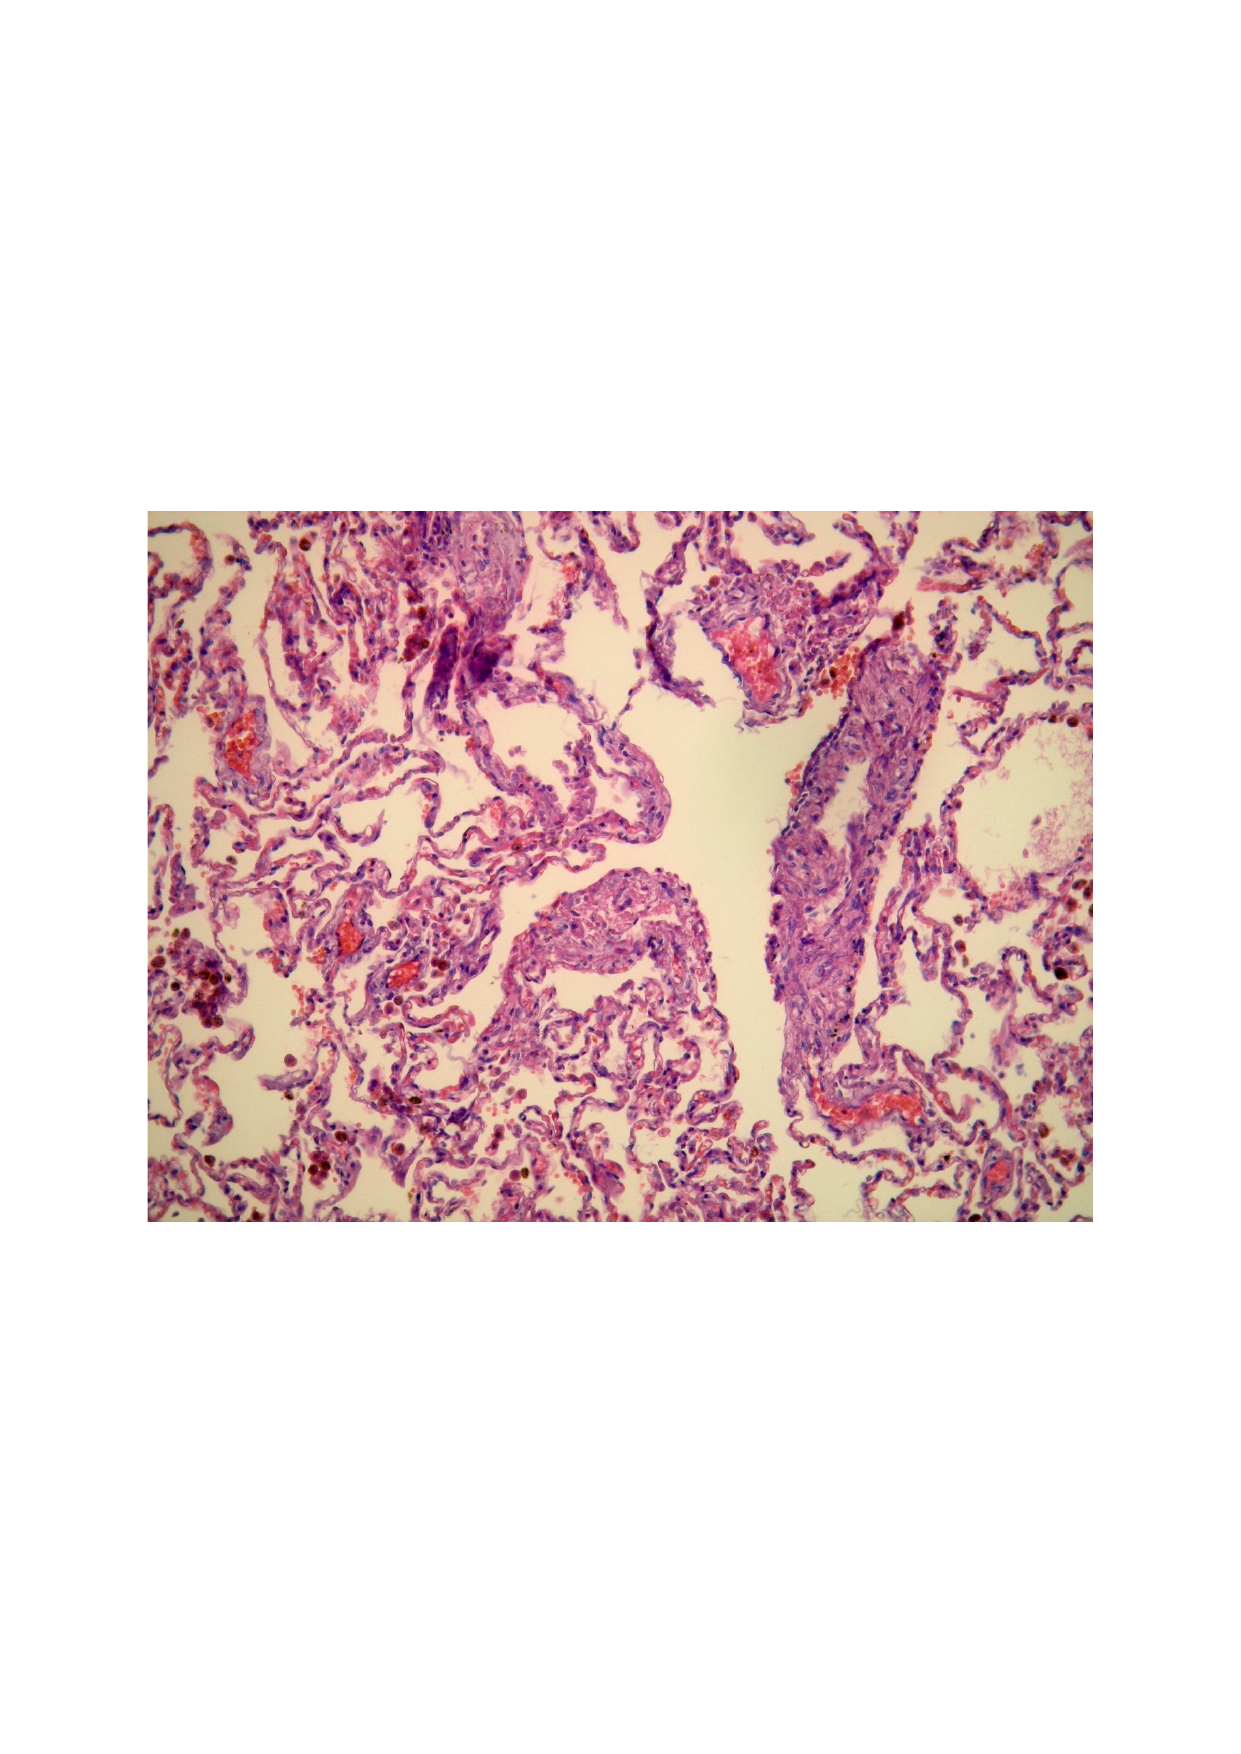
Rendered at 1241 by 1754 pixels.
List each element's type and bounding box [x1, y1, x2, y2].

picture [147, 511, 1093, 1222]
